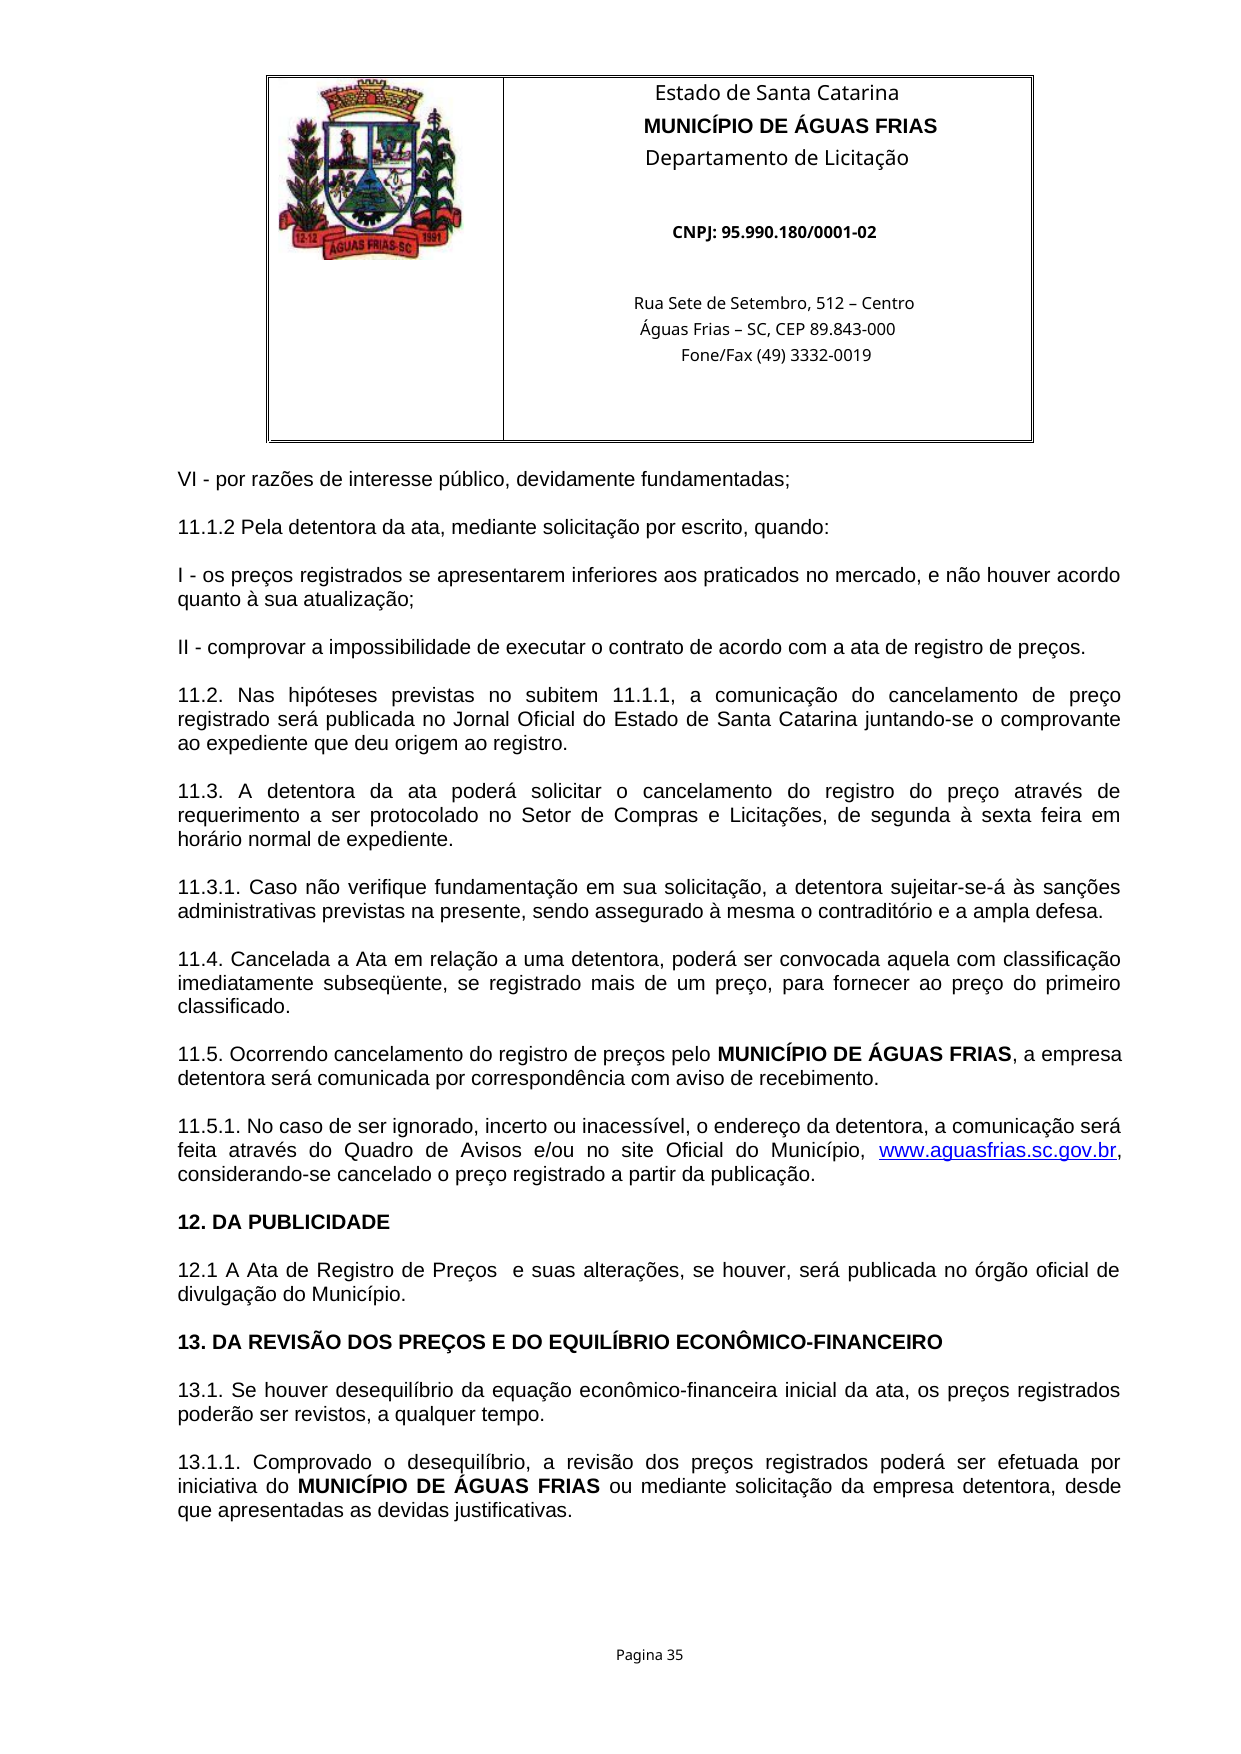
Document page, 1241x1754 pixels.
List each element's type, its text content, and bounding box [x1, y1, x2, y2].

text 11.3.1. Caso não verifique fundamentação em sua solicitação, a detentora sujeitar-se-á às sanções administrativas previstas na presente, sendo assegurado à mesma o contraditório e a ampla defesa. [177, 874, 1122, 922]
text 13.1. Se houver desequilíbrio da equação econômico-financeira inicial da ata, os preços registrados poderão ser revistos, a qualquer tempo. [177, 1378, 1122, 1426]
text 11.5.1. No caso de ser ignorado, incerto ou inacessível, o endereço da detentora, a comunicação será feita através do Quadro de Avisos e/ou no site Oficial do Município, www.aguasfrias.sc.gov.br, considerando-se cancelado o preço registrado a partir da publicação. [177, 1114, 1122, 1186]
text 11.4. Cancelada a Ata em relação a uma detentora, poderá ser convocada aquela com classificação imediatamente subseqüente, se registrado mais de um preço, para fornecer ao preço do primeiro classificado. [177, 946, 1122, 1018]
text 13.1.1. Comprovado o desequilíbrio, a revisão dos preços registrados poderá ser efetuada por iniciativa do MUNICÍPIO DE ÁGUAS FRIAS ou mediante solicitação da empresa detentora, desde que apresentadas as devidas justificativas. [177, 1449, 1122, 1521]
text II - comprovar a impossibilidade de executar o contrato de acordo com a ata de registro de preços. [177, 635, 1122, 659]
picture [278, 78, 465, 260]
text Ata de Registro de Preços e suas alterações, se houver, será publicada no órgão oficial de divulgação do Município. [177, 1258, 1122, 1306]
text 11.2. Nas hipóteses previstas no subitem 11.1.1, a comunicação do cancelamento de preço registrado será publicada no Jornal Oficial do Estado de Santa Catarina juntando-se o comprovante ao expediente que deu origem ao registro. [177, 683, 1122, 755]
text 13. DA REVISÃO DOS PREÇOS E DO EQUILÍBRIO ECONÔMICO-FINANCEIRO [177, 1330, 1122, 1354]
text 11.5. Ocorrendo cancelamento do registro de preços pelo MUNICÍPIO DE ÁGUAS FRIAS, a empresa detentora será comunicada por correspondência com aviso de recebimento. [177, 1042, 1122, 1090]
text 11.3. A detentora da ata poderá solicitar o cancelamento do registro do preço através de requerimento a ser protocolado no Setor de Compras e Licitações, de segunda à sexta feira em horário normal de expediente. [177, 779, 1122, 851]
text VI - por razões de interesse público, devidamente fundamentadas; [177, 467, 1122, 491]
text I - os preços registrados se apresentarem inferiores aos praticados no mercado, e não houver acordo quanto à sua atualização; [177, 563, 1122, 611]
text 12. DA PUBLICIDADE [177, 1210, 1122, 1234]
text 11.1.2 Pela detentora da ata, mediante solicitação por escrito, quando: [177, 515, 1122, 539]
